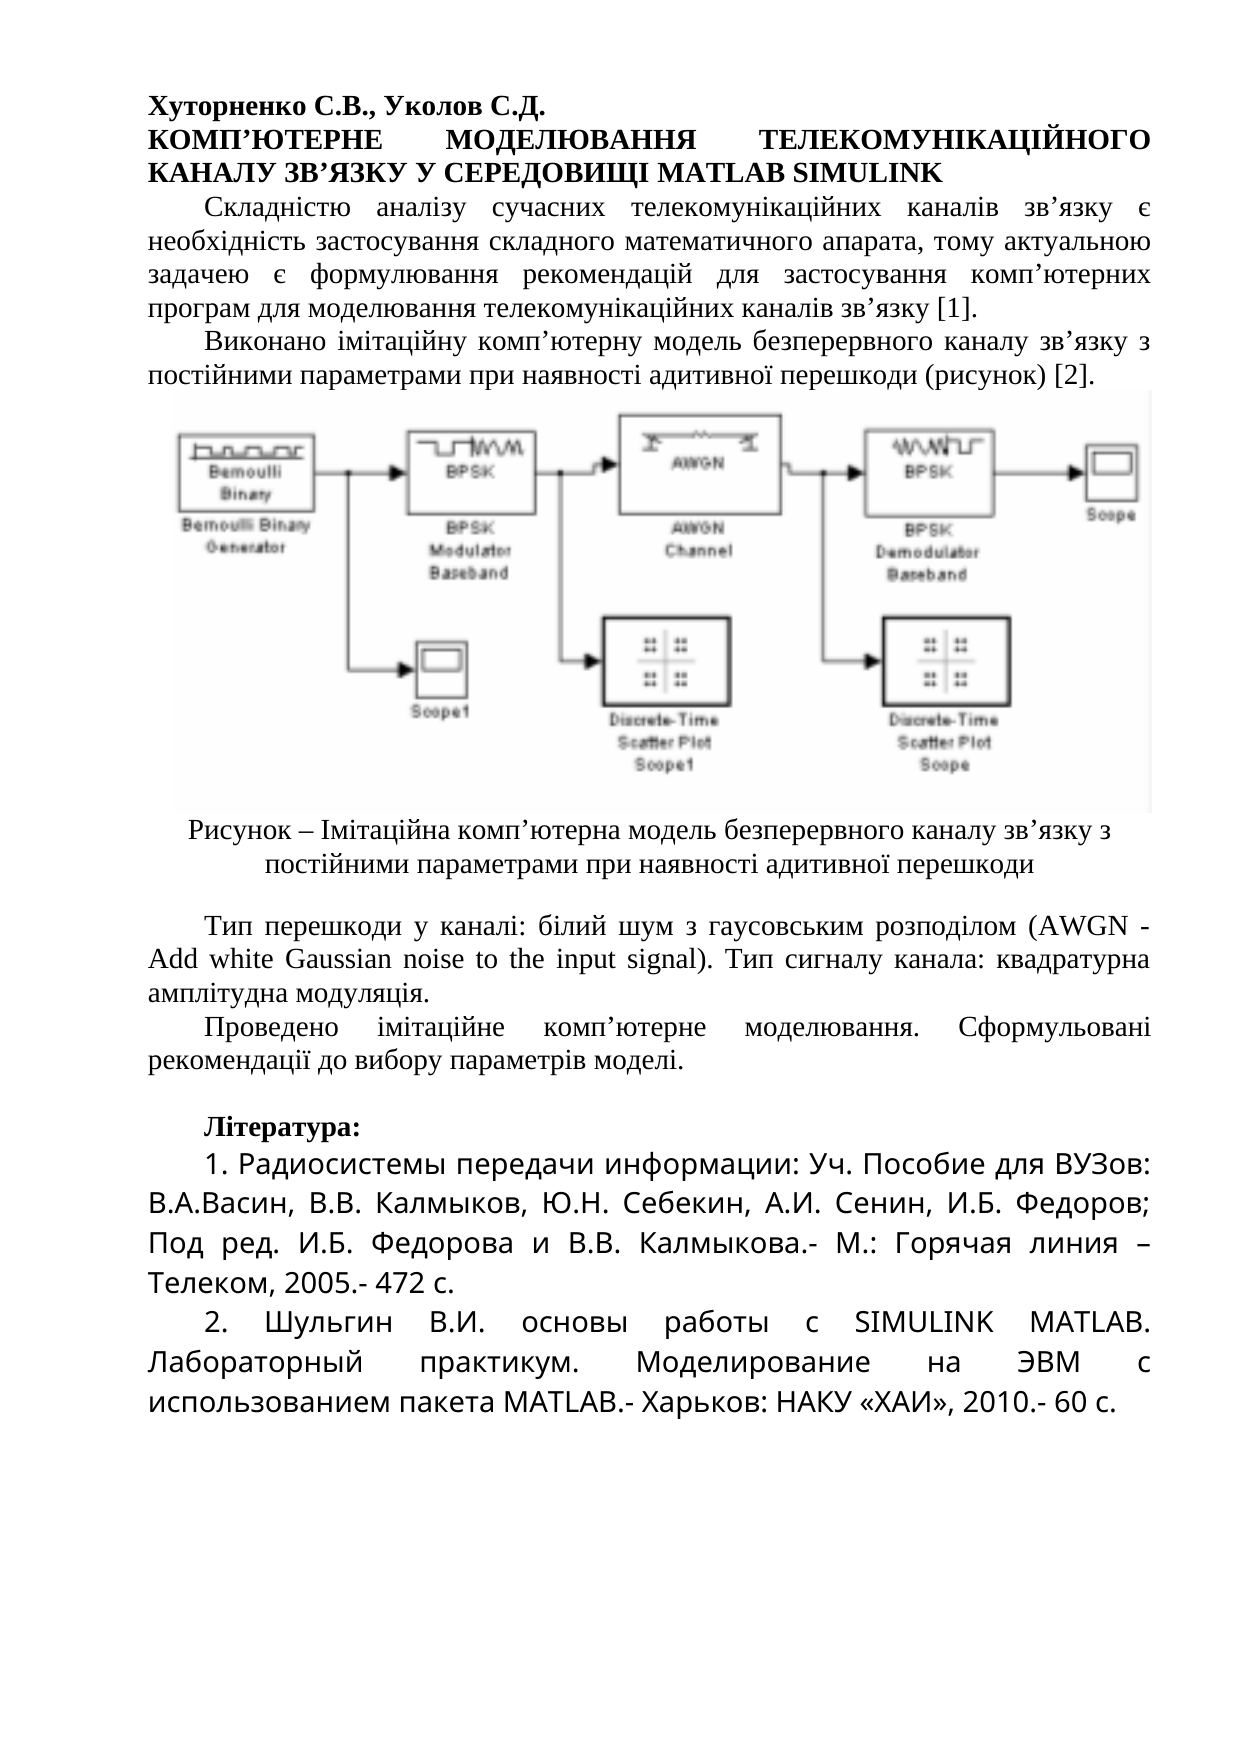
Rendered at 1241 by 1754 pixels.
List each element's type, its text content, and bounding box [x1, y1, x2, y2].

picture [172, 390, 1152, 813]
text 2. Шульгин В.И. основы работы с SIMULINK MATLAB. Лабораторный практикум. Моделирование на ЭВМ с использованием пакета MATLAB.- Харьков: НАКУ «ХАИ», 2010.- 60 с. [148, 1302, 1152, 1421]
text Тип перешкоди у каналі: білий шум з гаусовським розподілом (AWGN - Add white Gaussian noise to the input signal). Тип сигналу канала: квадратурна амплітудна модуляція. [148, 908, 1152, 1009]
text Рисунок – Імітаційна комп’ютерна модель безперервного каналу зв’язку з постійними параметрами при наявності адитивної перешкоди [148, 812, 1152, 879]
text Складністю аналізу сучасних телекомунікаційних каналів зв’язку є необхідність застосування складного математичного апарата, тому актуальною задачею є формулювання рекомендацій для застосування комп’ютерних програм для моделювання телекомунікаційних каналів зв’язку [1]. [148, 189, 1152, 323]
text 1. Радиосистемы передачи информации: Уч. Пособие для ВУЗов: В.А.Васин, В.В. Калмыков, Ю.Н. Себекин, А.И. Сенин, И.Б. Федоров; Под ред. И.Б. Федорова и В.В. Калмыкова.- М.: Горячая линия – Телеком, 2005.- 472 с. [148, 1143, 1152, 1302]
text Комп’ютерне моделювання телекомунікаційного каналу зв’язку у середовищі Matlab Simulink [148, 122, 1152, 189]
text Література: [148, 1109, 1152, 1143]
text Хуторненко С.В., Уколов С.Д. [148, 88, 1152, 122]
text Проведено імітаційне комп’ютерне моделювання. Сформульовані рекомендації до вибору параметрів моделі. [148, 1009, 1152, 1076]
text Виконано імітаційну комп’ютерну модель безперервного каналу зв’язку з постійними параметрами при наявності адитивної перешкоди (рисунок) [2]. [148, 323, 1152, 390]
